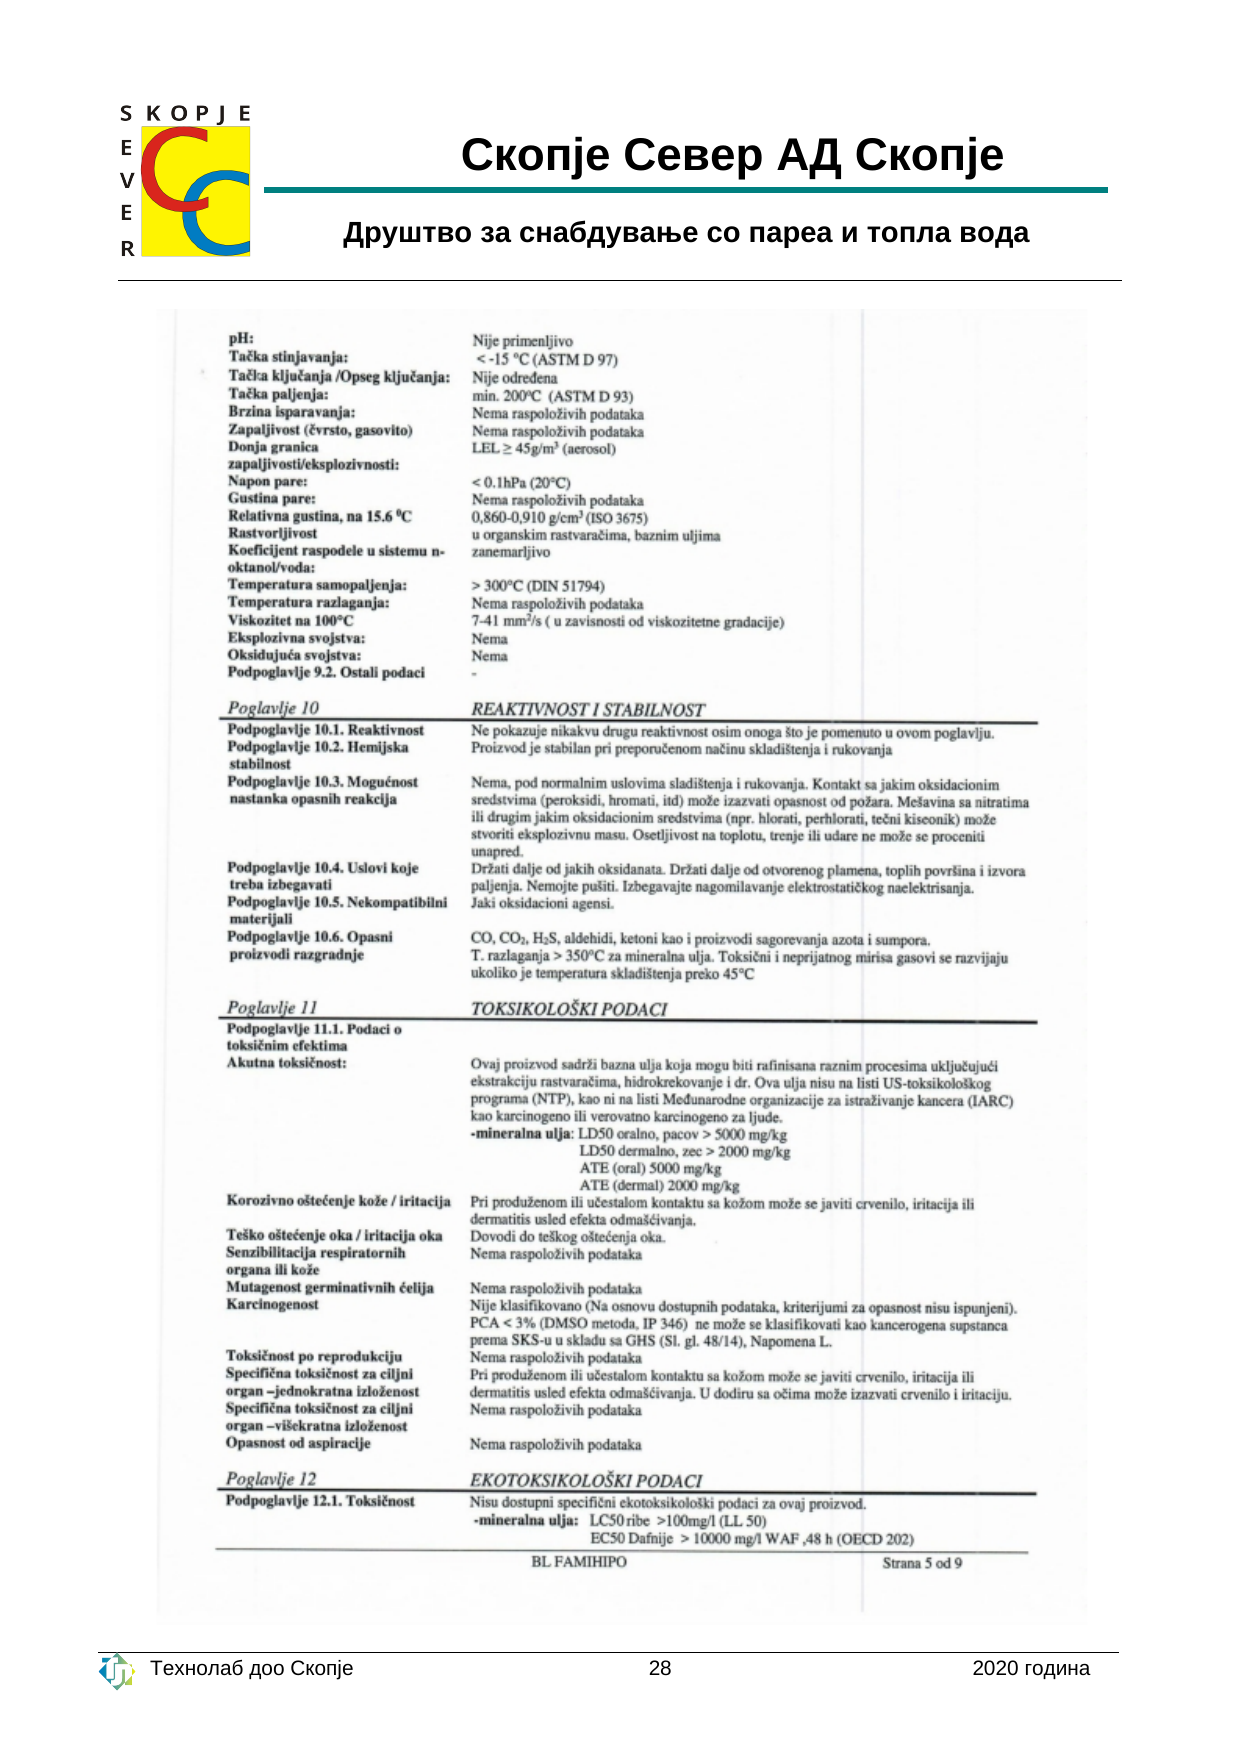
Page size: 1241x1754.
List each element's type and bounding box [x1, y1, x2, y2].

picture [156, 309, 1088, 1625]
